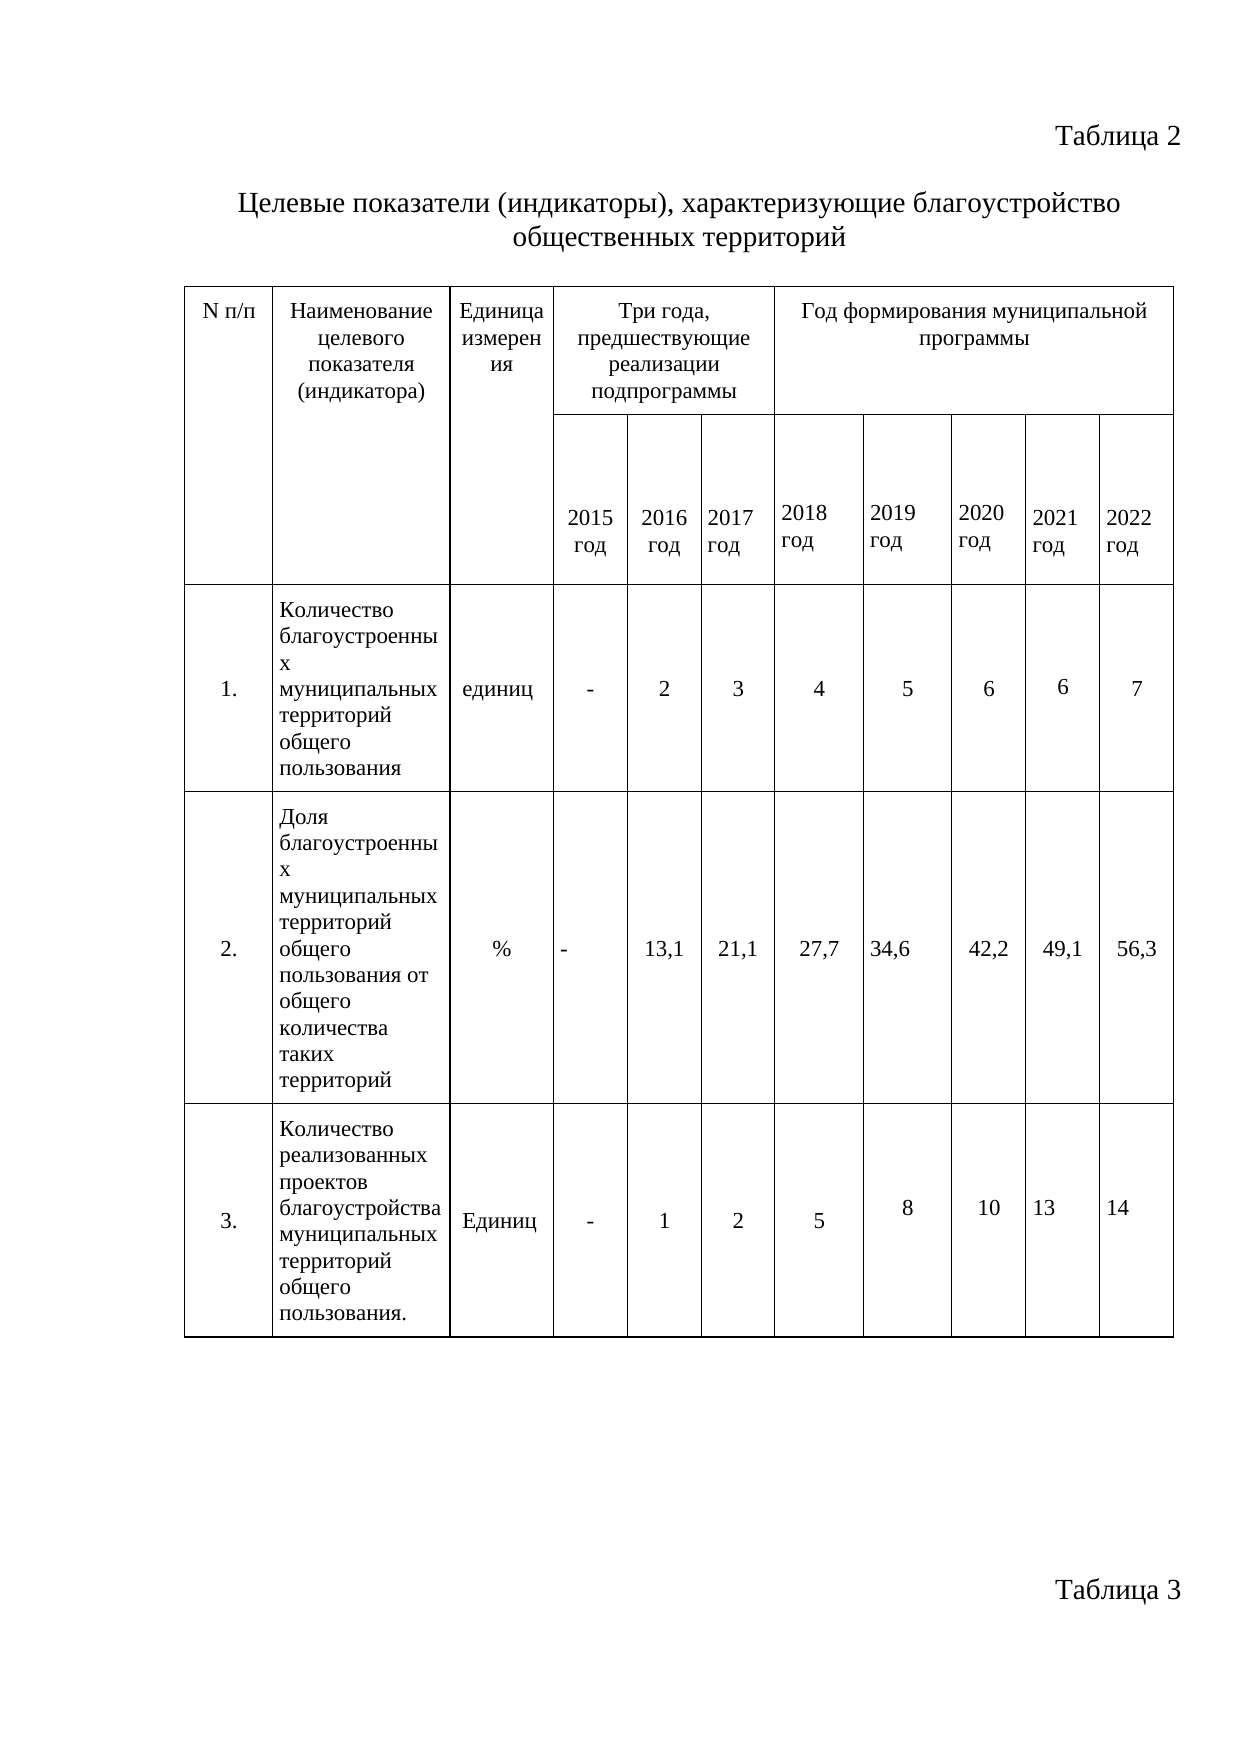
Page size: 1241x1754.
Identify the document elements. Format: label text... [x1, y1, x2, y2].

table_cell Доля благоустроенных муниципальных территорий общего пользования от общего количества таких территорий [273, 792, 449, 1103]
table_cell 2. [185, 792, 272, 1103]
text Таблица 2 [177, 118, 1181, 152]
table_header Год формирования муниципальной программы [775, 287, 1173, 414]
table_cell 34,6 [864, 792, 951, 1103]
table_cell 27,7 [775, 792, 863, 1103]
table_cell 3. [185, 1104, 272, 1336]
table_cell 2017 год [702, 415, 774, 584]
table_cell 1. [185, 585, 272, 791]
table_cell 8 [864, 1104, 951, 1336]
table_cell 13,1 [628, 792, 701, 1103]
table_cell - [554, 585, 627, 791]
table_cell 1 [628, 1104, 701, 1336]
table_header Наименование целевого показателя (индикатора) [273, 287, 449, 584]
table_cell 21,1 [702, 792, 774, 1103]
table_cell % [451, 792, 553, 1103]
table_cell 7 [1100, 585, 1173, 791]
table_cell 5 [864, 585, 951, 791]
table_header Три года, предшествующие реализации подпрограммы [554, 287, 774, 414]
table_cell единиц [451, 585, 553, 791]
table_cell 5 [775, 1104, 863, 1336]
table_header N п/п [185, 287, 272, 584]
table_cell Количество реализованных проектов благоустройства муниципальных территорий общего пользования. [273, 1104, 449, 1336]
text Таблица 3 [177, 1572, 1181, 1606]
table_cell 10 [952, 1104, 1025, 1336]
table_cell 13 [1026, 1104, 1099, 1336]
table_cell 2015 год [554, 415, 627, 584]
table_cell 49,1 [1026, 792, 1099, 1103]
table_cell - [554, 792, 627, 1103]
table_cell 2021 год [1026, 415, 1099, 584]
table_cell 2022 год [1100, 415, 1173, 584]
table_cell 2016 год [628, 415, 701, 584]
table_cell 6 [1026, 585, 1099, 791]
table_cell 2019 год [864, 415, 951, 584]
table_cell 56,3 [1100, 792, 1173, 1103]
table_cell Количество благоустроенных муниципальных территорий общего пользования [273, 585, 449, 791]
table_cell 3 [702, 585, 774, 791]
table_cell - [554, 1104, 627, 1336]
table_cell 2 [628, 585, 701, 791]
table_cell 14 [1100, 1104, 1173, 1336]
table_cell 2020 год [952, 415, 1025, 584]
text Целевые показатели (индикаторы), характеризующие благоустройство общественных территорий [177, 185, 1181, 252]
table_header Единица измерения [451, 287, 553, 584]
table_cell 6 [952, 585, 1025, 791]
table_cell 4 [775, 585, 863, 791]
table_cell Единиц [451, 1104, 553, 1336]
table_cell 2018 год [775, 415, 863, 584]
table_cell 2 [702, 1104, 774, 1336]
table_cell 42,2 [952, 792, 1025, 1103]
